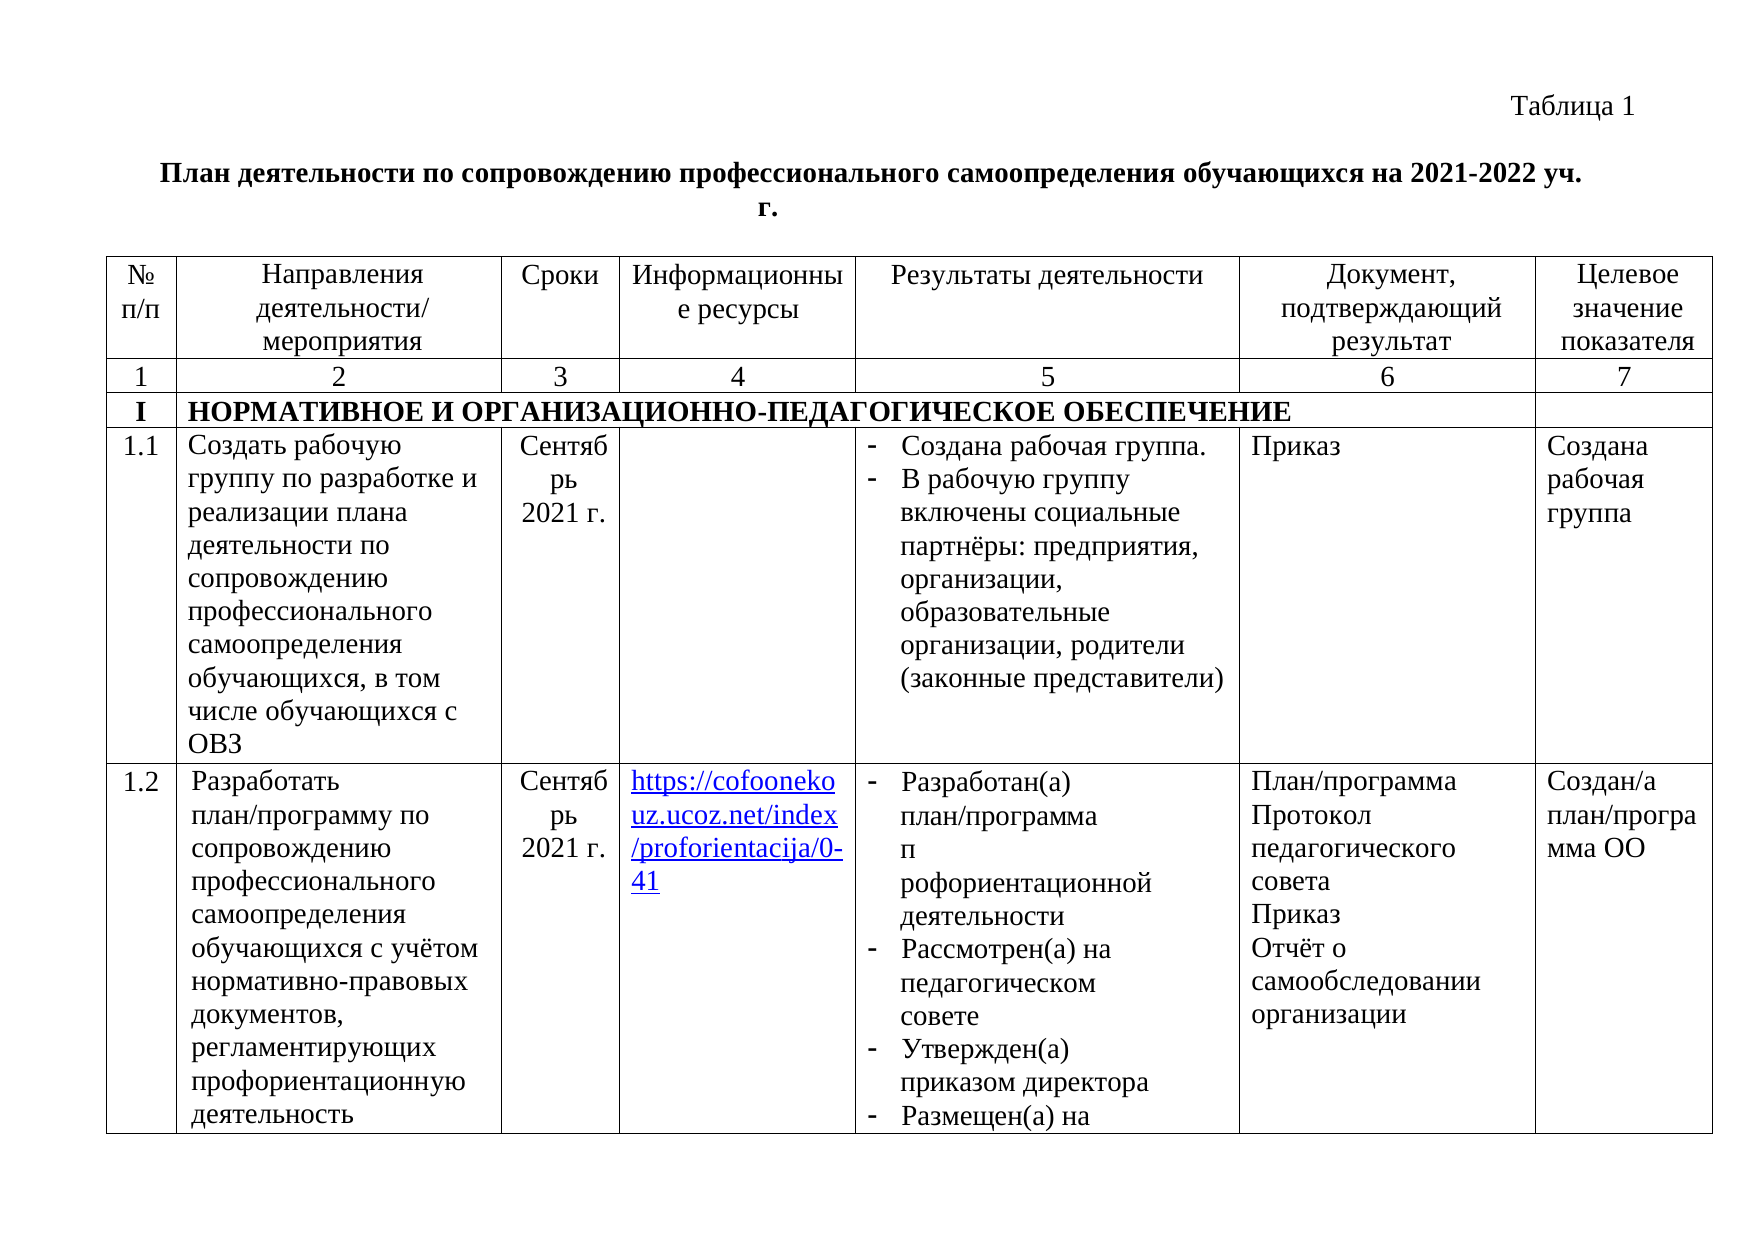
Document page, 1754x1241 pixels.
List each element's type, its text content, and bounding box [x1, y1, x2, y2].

table_cell Приказ [1240, 428, 1535, 763]
table_header Информационны е ресурсы [620, 257, 855, 358]
table_header Сроки [502, 257, 619, 358]
table_header Документ, подтверждающий результат [1240, 257, 1535, 358]
text Таблица 1 [1510, 88, 1715, 121]
table_cell 5 [856, 359, 1239, 392]
table_cell 1 [107, 359, 176, 392]
table_cell Создан/а план/програ мма ОО [1536, 764, 1712, 1133]
table_cell Сентяб рь 2021 г. [502, 764, 619, 1133]
table_header Направления деятельности/ мероприятия [177, 257, 501, 358]
table_cell [620, 428, 855, 763]
table_cell Создать рабочую группу по разработке и реализации плана деятельности по сопровождению профессионального самоопределения обучающихся, в том числе обучающихся с ОВЗ [177, 428, 501, 763]
table_cell https://cofooneko uz.ucoz.net/index /proforientacija/0-41 [620, 764, 855, 1133]
table_cell Сентяб рь 2021 г. [502, 428, 619, 763]
table_header № п/п [107, 257, 176, 358]
table_cell 4 [620, 359, 855, 392]
table_cell [1536, 393, 1712, 427]
table_cell 3 [502, 359, 619, 392]
table_cell Создана рабочая группа [1536, 428, 1712, 763]
table_cell I [107, 393, 176, 427]
table_cell Разработать план/программу по сопровождению профессионального самоопределения обучающихся с учётом нормативно-правовых документов, регламентирующих профориентационную деятельность [177, 764, 501, 1133]
table_cell План/программа Протокол педагогического совета Приказ Отчёт о самообследовании организации [1240, 764, 1535, 1133]
table_cell 1.1 [107, 428, 176, 763]
table_cell 6 [1240, 359, 1535, 392]
table_header Целевое значение показателя [1536, 257, 1712, 358]
table_cell 1.2 [107, 764, 176, 1133]
table_header Результаты деятельности [856, 257, 1239, 358]
table_cell НОРМАТИВНОЕ И ОРГАНИЗАЦИОННО-ПЕДАГОГИЧЕСКОЕ ОБЕСПЕЧЕНИЕ [177, 393, 1535, 427]
table_cell Разработан(а) план/программа профориентационной деятельности Рассмотрен(а) на педагогическом совете Утвержден(а) приказом директора Размещен(а) на сайте организации [856, 764, 1239, 1133]
table_cell Создана рабочая группа. В рабочую группу включены социальные партнёры: предприятия, организации, образовательные организации, родители (законные представители) [856, 428, 1239, 763]
table_cell 7 [1536, 359, 1712, 392]
text План деятельности по сопровождению профессионального самоопределения обучающихся на 2021-2022 уч. г. [159, 155, 1601, 223]
table_cell 2 [177, 359, 501, 392]
